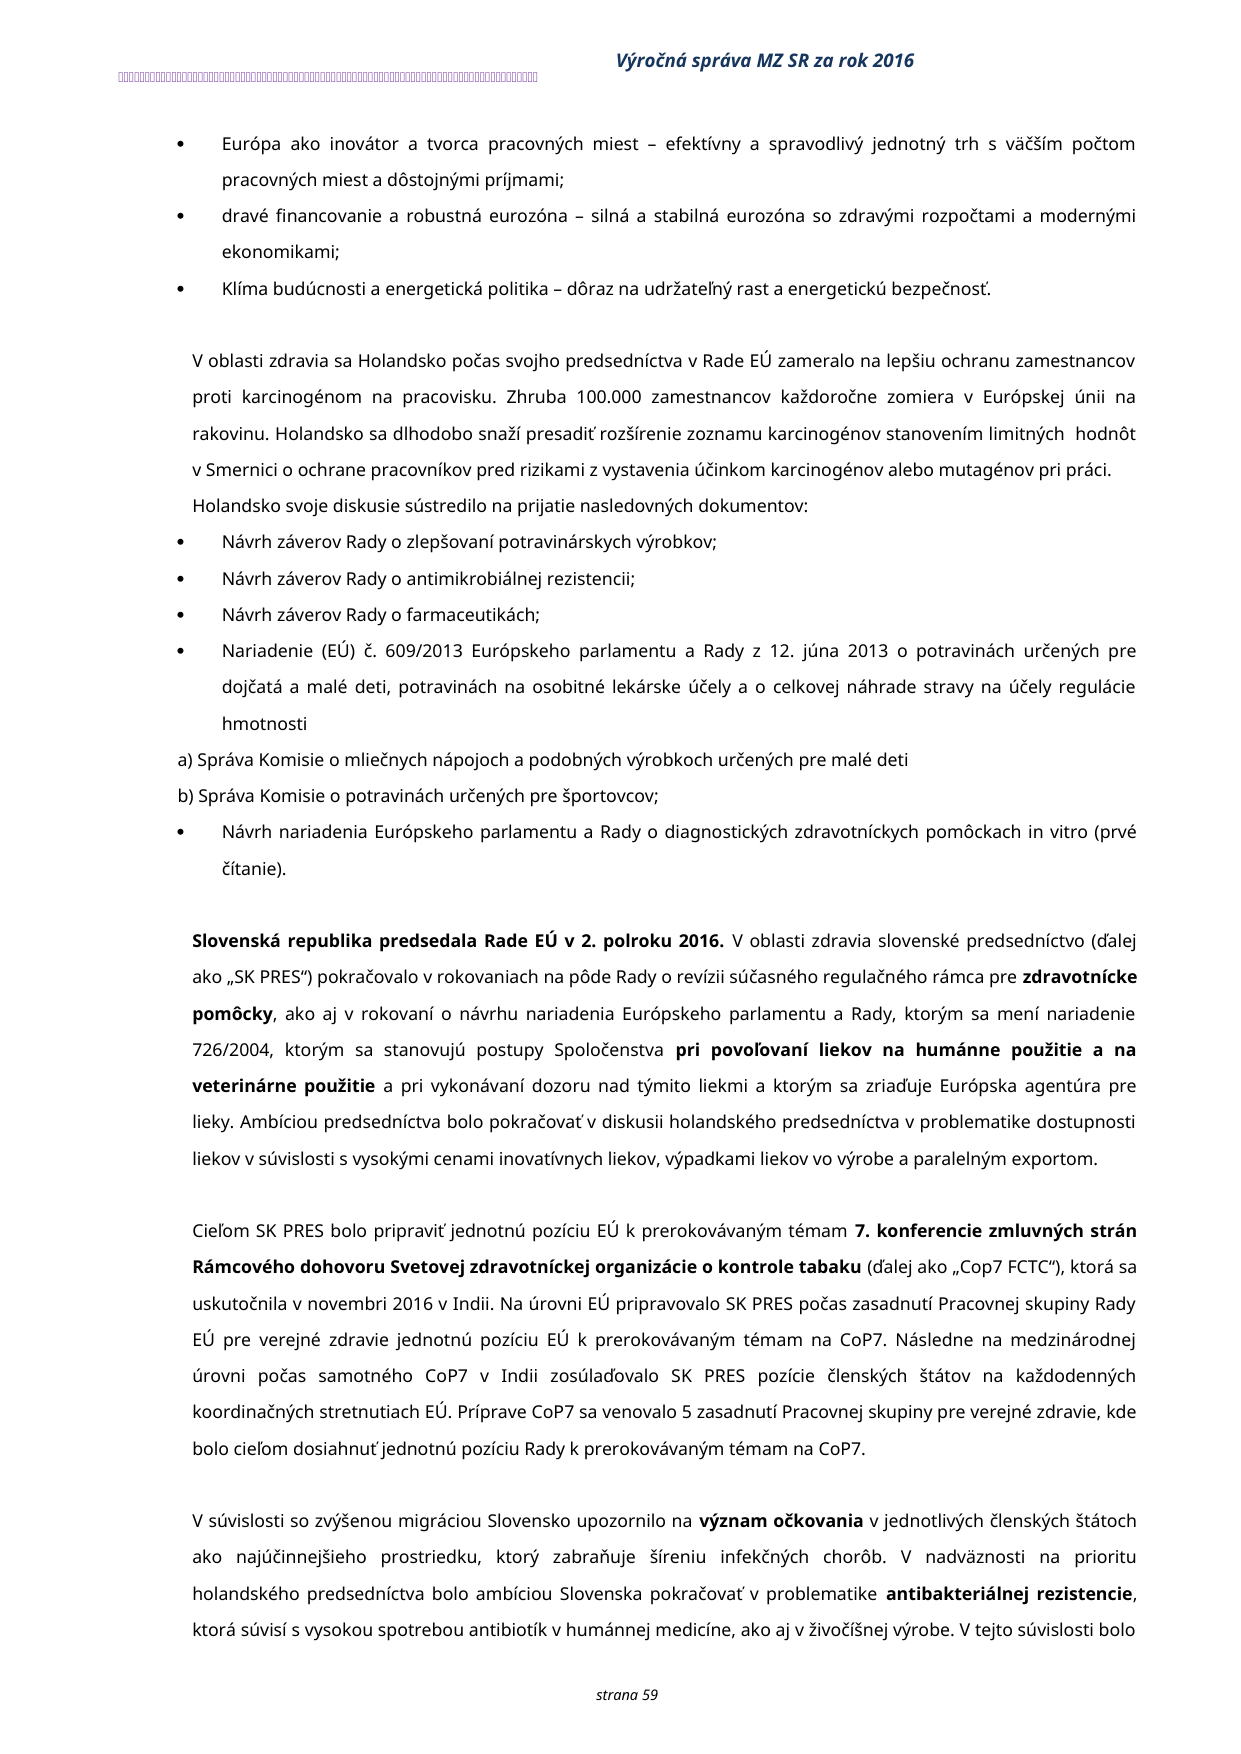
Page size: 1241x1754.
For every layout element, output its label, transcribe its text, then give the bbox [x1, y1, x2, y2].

text V oblasti zdravia sa Holandsko počas svojho predsedníctva v Rade EÚ zameralo na lepšiu ochranu zamestnancov proti karcinogénom na pracovisku. Zhruba 100.000 zamestnancov každoročne zomiera v Európskej únii na rakovinu. Holandsko sa dlhodobo snaží presadiť rozšírenie zoznamu karcinogénov stanovením limitných hodnôt v Smernici o ochrane pracovníkov pred rizikami z vystavenia účinkom karcinogénov alebo mutagénov pri práci. [192, 349, 1137, 482]
text a) Správa Komisie o mliečnych nápojoch a podobných výrobkoch určených pre malé deti [177, 747, 1137, 772]
list Návrh záverov Rady o antimikrobiálnej rezistencii; [177, 566, 1137, 590]
list dravé financovanie a robustná eurozóna – silná a stabilná eurozóna so zdravými rozpočtami a modernými ekonomikami; [177, 204, 1137, 264]
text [192, 1509, 1137, 1642]
text b) Správa Komisie o potravinách určených pre športovcov; [177, 784, 1137, 808]
list Klíma budúcnosti a energetická politika – dôraz na udržateľný rast a energetickú bezpečnosť. [177, 276, 1137, 300]
list Európa ako inovátor a tvorca pracovných miest – efektívny a spravodlivý jednotný trh s väčším počtom pracovných miest a dôstojnými príjmami; [177, 131, 1137, 192]
list Návrh nariadenia Európskeho parlamentu a Rady o diagnostických zdravotníckych pomôckach in vitro (prvé čítanie). [177, 820, 1137, 880]
text Slovenská republika predsedala Rade EÚ v 2. polroku 2016. V oblasti zdravia slovenské predsedníctvo (ďalej ako „SK PRES“) pokračovalo v rokovaniach na pôde Rady o revízii súčasného regulačného rámca pre zdravotnícke pomôcky, ako aj v rokovaní o návrhu nariadenia Európskeho parlamentu a Rady, ktorým sa mení nariadenie 726/2004, ktorým sa stanovujú postupy Spoločenstva pri povoľovaní liekov na humánne použitie a na veterinárne použitie a pri vykonávaní dozoru nad týmito liekmi a ktorým sa zriaďuje Európska agentúra pre lieky. Ambíciou predsedníctva bolo pokračovať v diskusii holandského predsedníctva v problematike dostupnosti liekov v súvislosti s vysokými cenami inovatívnych liekov, výpadkami liekov vo výrobe a paralelným exportom. [192, 929, 1137, 1170]
list Nariadenie (EÚ) č. 609/2013 Európskeho parlamentu a Rady z 12. júna 2013 o potravinách určených pre dojčatá a malé deti, potravinách na osobitné lekárske účely a o celkovej náhrade stravy na účely regulácie hmotnosti [177, 639, 1137, 735]
text Cieľom SK PRES bolo pripraviť jednotnú pozíciu EÚ k prerokovávaným témam 7. konferencie zmluvných strán Rámcového dohovoru Svetovej zdravotníckej organizácie o kontrole tabaku (ďalej ako „Cop7 FCTC“), ktorá sa uskutočnila v novembri 2016 v Indii. Na úrovni EÚ pripravovalo SK PRES počas zasadnutí Pracovnej skupiny Rady EÚ pre verejné zdravie jednotnú pozíciu EÚ k prerokovávaným témam na CoP7. Následne na medzinárodnej úrovni počas samotného CoP7 v Indii zosúlaďovalo SK PRES pozície členských štátov na každodenných koordinačných stretnutiach EÚ. Príprave CoP7 sa venovalo 5 zasadnutí Pracovnej skupiny pre verejné zdravie, kde bolo cieľom dosiahnuť jednotnú pozíciu Rady k prerokovávaným témam na CoP7. [192, 1219, 1137, 1460]
list Návrh záverov Rady o farmaceutikách; [177, 602, 1137, 627]
text Holandsko svoje diskusie sústredilo na prijatie nasledovných dokumentov: [192, 494, 1137, 518]
list Návrh záverov Rady o zlepšovaní potravinárskych výrobkov; [177, 530, 1137, 554]
